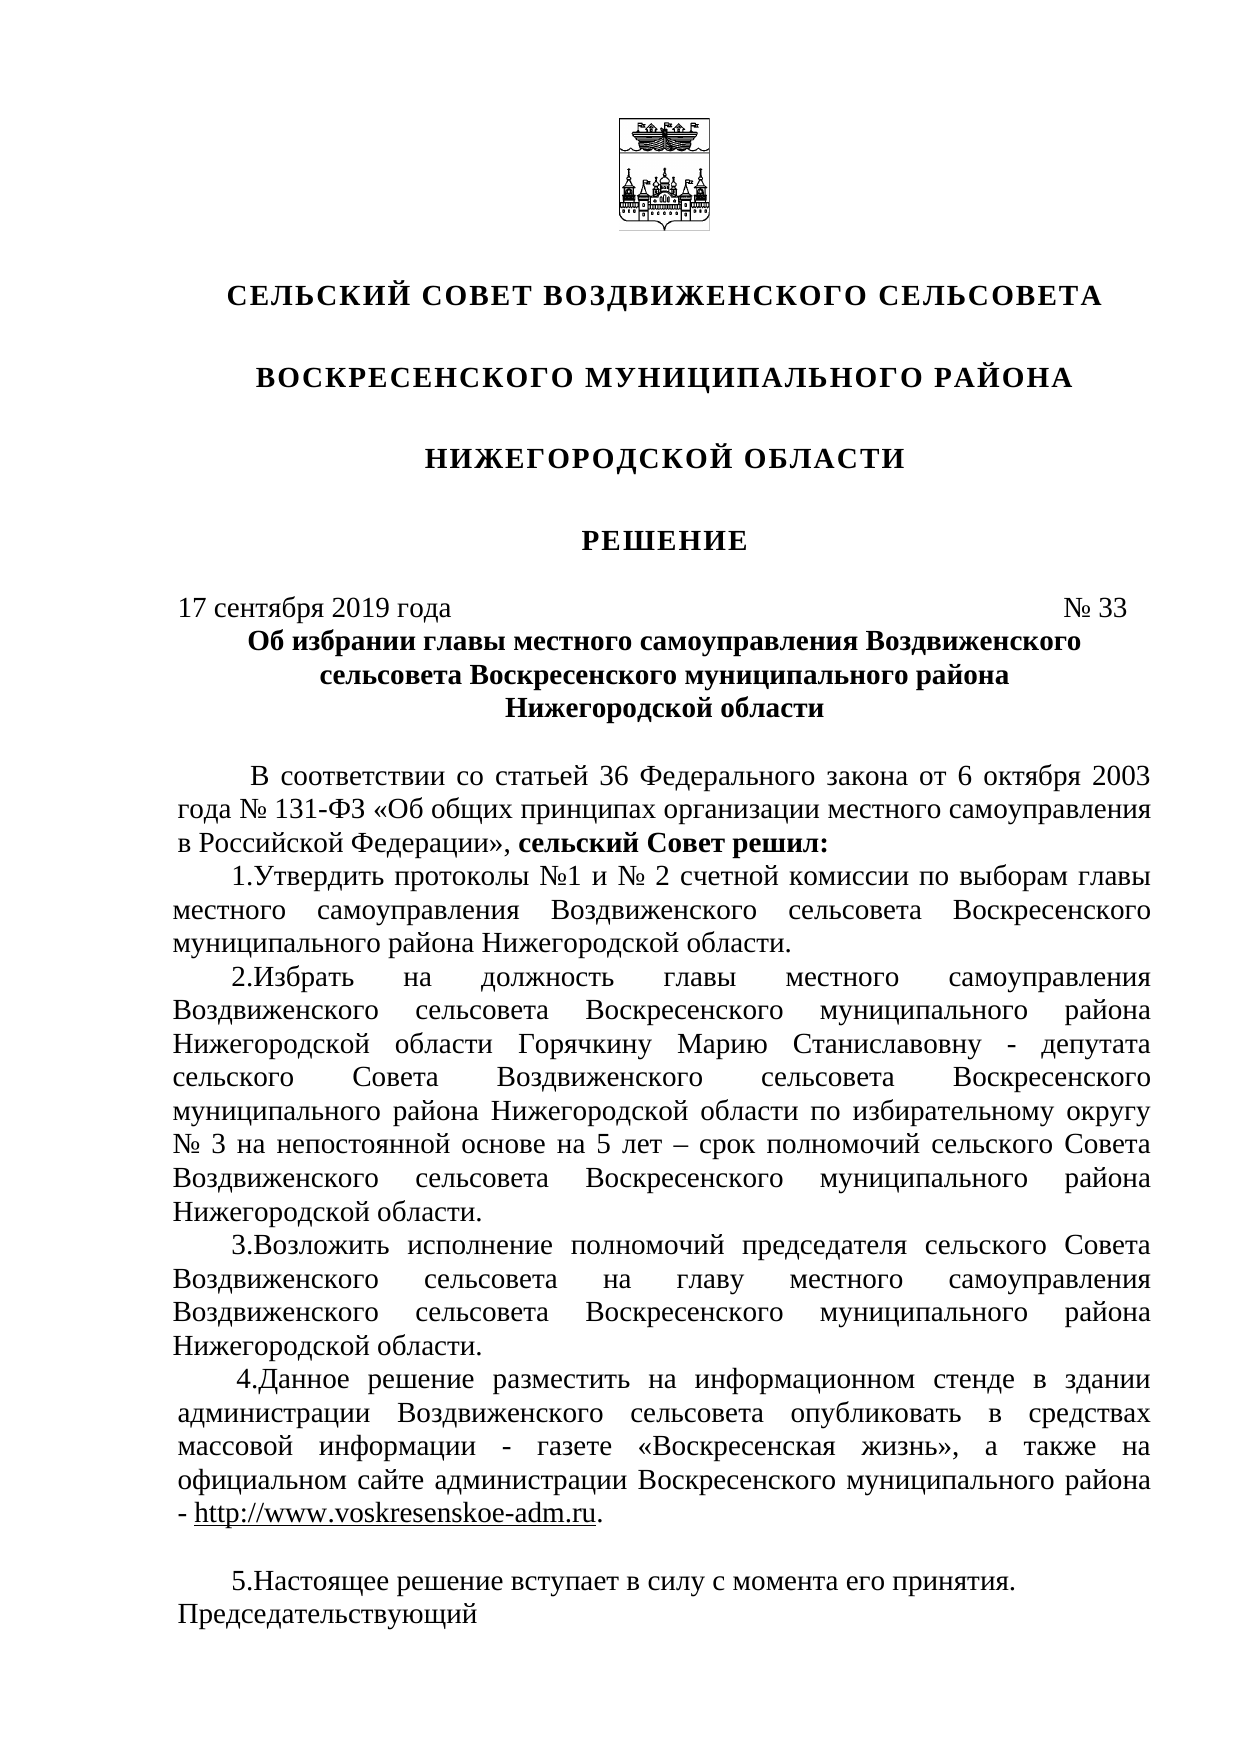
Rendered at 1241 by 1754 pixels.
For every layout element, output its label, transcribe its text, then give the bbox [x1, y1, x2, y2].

text 4.Данное решение разместить на информационном стенде в здании администрации Воздвиженского сельсовета опубликовать в средствах массовой информации - газете «Воскресенская жизнь», а также на официальном сайте администрации Воскресенского муниципального района - http://www.voskresenskoe-adm.ru. [177, 1361, 1152, 1529]
title Нижегородской области [177, 691, 1152, 724]
title Об избрании главы местного самоуправления Воздвиженского сельсовета Воскресенского муниципального района [177, 623, 1152, 691]
text 5.Настоящее решение вступает в силу с момента его принятия. [172, 1563, 1152, 1596]
text СЕЛЬСКИЙ СОВЕТ ВОЗДВИЖЕНСКОГО СЕЛЬСОВЕТА [177, 231, 1152, 312]
text Председательствующий [177, 1596, 1152, 1630]
text 3.Возложить исполнение полномочий председателя сельского Совета Воздвиженского сельсовета на главу местного самоуправления Воздвиженского сельсовета Воскресенского муниципального района Нижегородской области. [172, 1227, 1152, 1361]
text 1.Утвердить протоколы №1 и № 2 счетной комиссии по выборам главы местного самоуправления Воздвиженского сельсовета Воскресенского муниципального района Нижегородской области. [172, 858, 1152, 959]
text РЕШЕНИЕ [177, 475, 1152, 556]
title 17 сентября 2019 года № 33 [177, 590, 1152, 623]
title В соответствии со статьей 36 Федерального закона от 6 октября 2003 года № 131-ФЗ «Об общих принципах организации местного самоуправления в Российской Федерации», сельский Совет решил: [177, 758, 1152, 858]
text ВОСКРЕСЕНСКОГО МУНИЦИПАЛЬНОГО РАЙОНА [177, 312, 1152, 393]
text НИЖЕГОРОДСКОЙ ОБЛАСТИ [177, 393, 1152, 475]
text 2.Избрать на должность главы местного самоуправления Воздвиженского сельсовета Воскресенского муниципального района Нижегородской области Горячкину Марию Станиславовну - депутата сельского Совета Воздвиженского сельсовета Воскресенского муниципального района Нижегородской области по избирательному округу № 3 на непостоянной основе на 5 лет – срок полномочий сельского Совета Воздвиженского сельсовета Воскресенского муниципального района Нижегородской области. [172, 959, 1152, 1227]
picture [619, 118, 710, 231]
